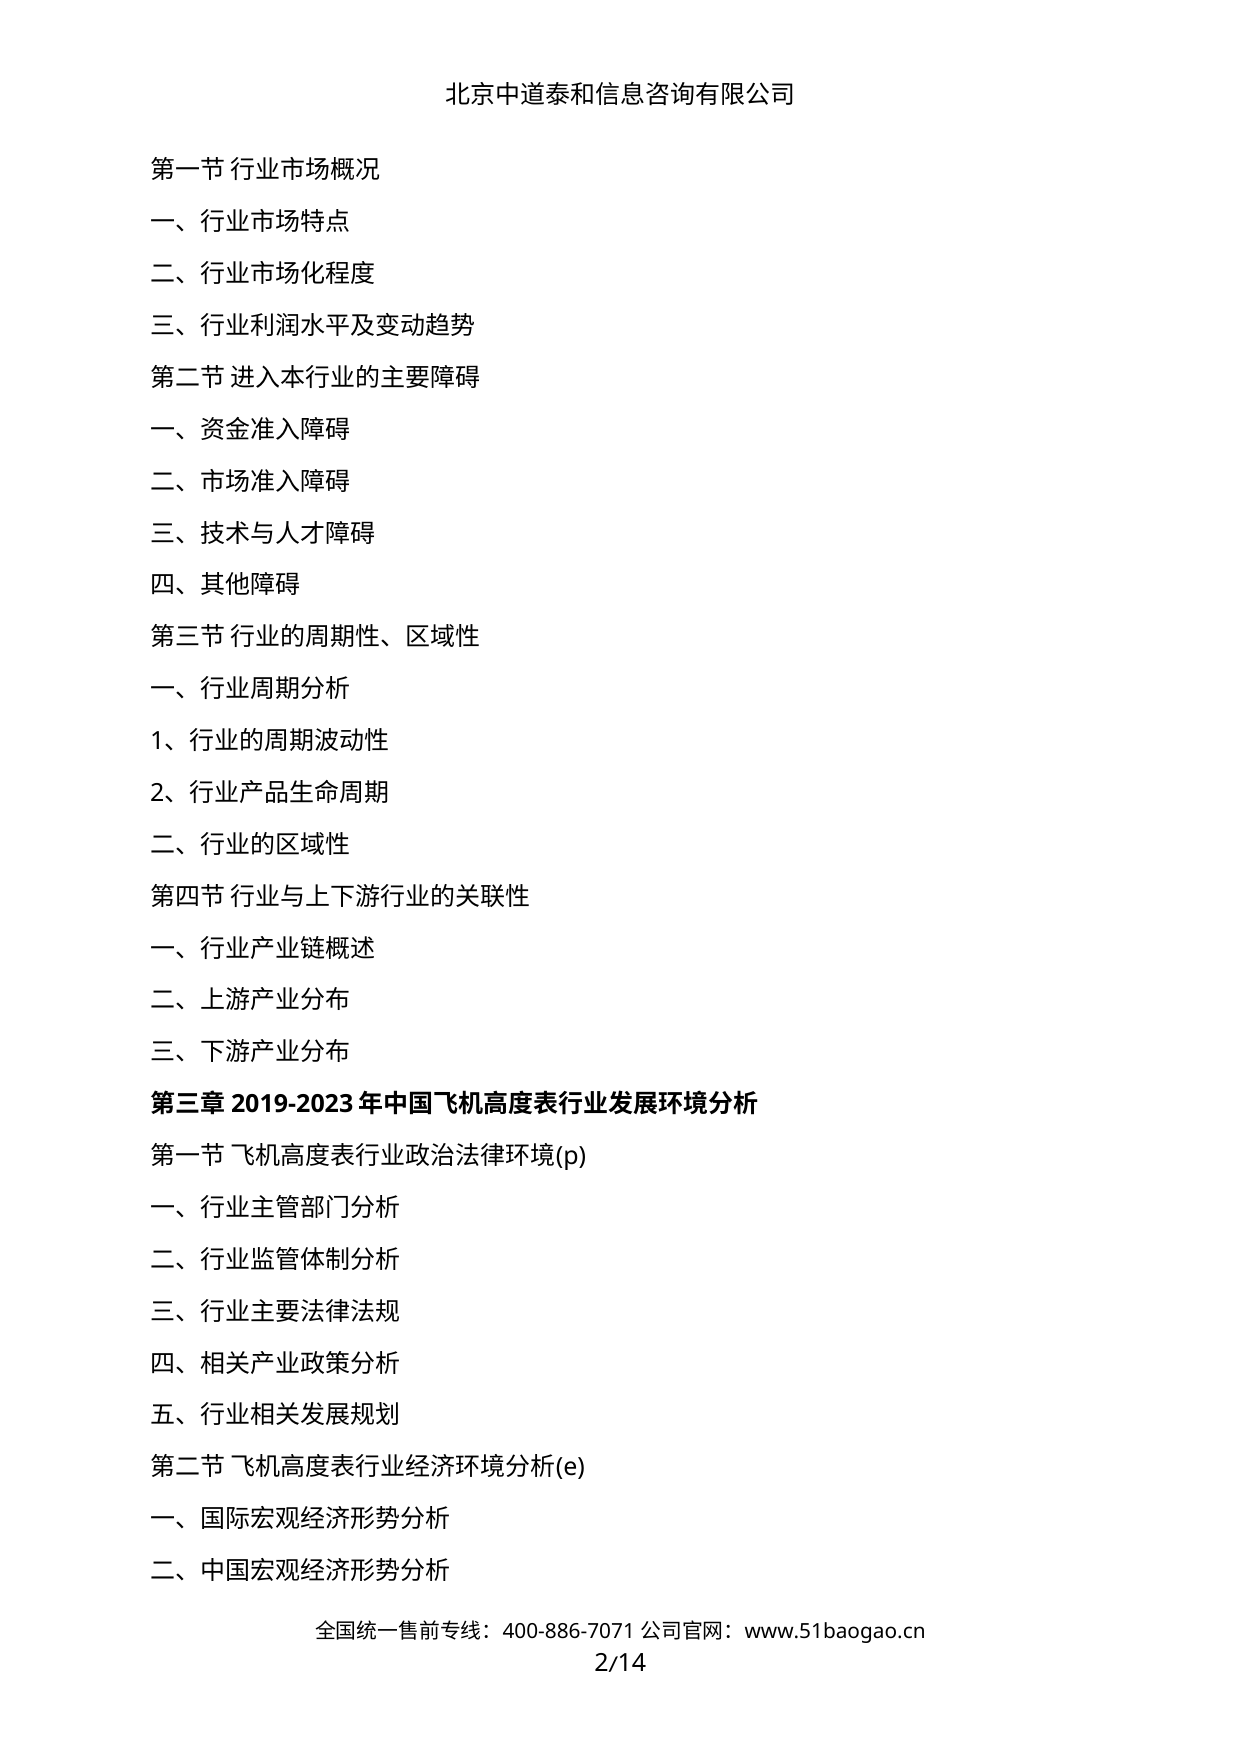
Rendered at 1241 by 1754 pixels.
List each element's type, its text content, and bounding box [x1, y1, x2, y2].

text 五、行业相关发展规划 [150, 1395, 1090, 1431]
text 一、行业市场特点 [150, 202, 1090, 238]
text 四、相关产业政策分析 [150, 1343, 1090, 1379]
text 三、技术与人才障碍 [150, 513, 1090, 549]
text 二、市场准入障碍 [150, 461, 1090, 497]
text 第二节 进入本行业的主要障碍 [150, 357, 1090, 394]
text 二、行业监管体制分析 [150, 1239, 1090, 1276]
text 一、行业主管部门分析 [150, 1187, 1090, 1224]
text 一、行业产业链概述 [150, 928, 1090, 964]
text 2、行业产品生命周期 [150, 772, 1090, 809]
text 第四节 行业与上下游行业的关联性 [150, 876, 1090, 912]
text 1、行业的周期波动性 [150, 721, 1090, 757]
text 三、行业主要法律法规 [150, 1291, 1090, 1327]
text 一、国际宏观经济形势分析 [150, 1499, 1090, 1535]
text 二、中国宏观经济形势分析 [150, 1551, 1090, 1587]
text 二、上游产业分布 [150, 980, 1090, 1016]
text 三、行业利润水平及变动趋势 [150, 306, 1090, 342]
text 第三章 2019-2023年中国飞机高度表行业发展环境分析 [150, 1084, 1090, 1120]
text 四、其他障碍 [150, 565, 1090, 601]
text 第一节 行业市场概况 [150, 150, 1090, 186]
text 一、行业周期分析 [150, 669, 1090, 705]
text 第二节 飞机高度表行业经济环境分析(e) [150, 1447, 1090, 1483]
text 第三节 行业的周期性、区域性 [150, 617, 1090, 653]
text 一、资金准入障碍 [150, 409, 1090, 446]
text 二、行业市场化程度 [150, 254, 1090, 290]
text 三、下游产业分布 [150, 1032, 1090, 1068]
text 二、行业的区域性 [150, 824, 1090, 861]
text 第一节 飞机高度表行业政治法律环境(p) [150, 1136, 1090, 1172]
